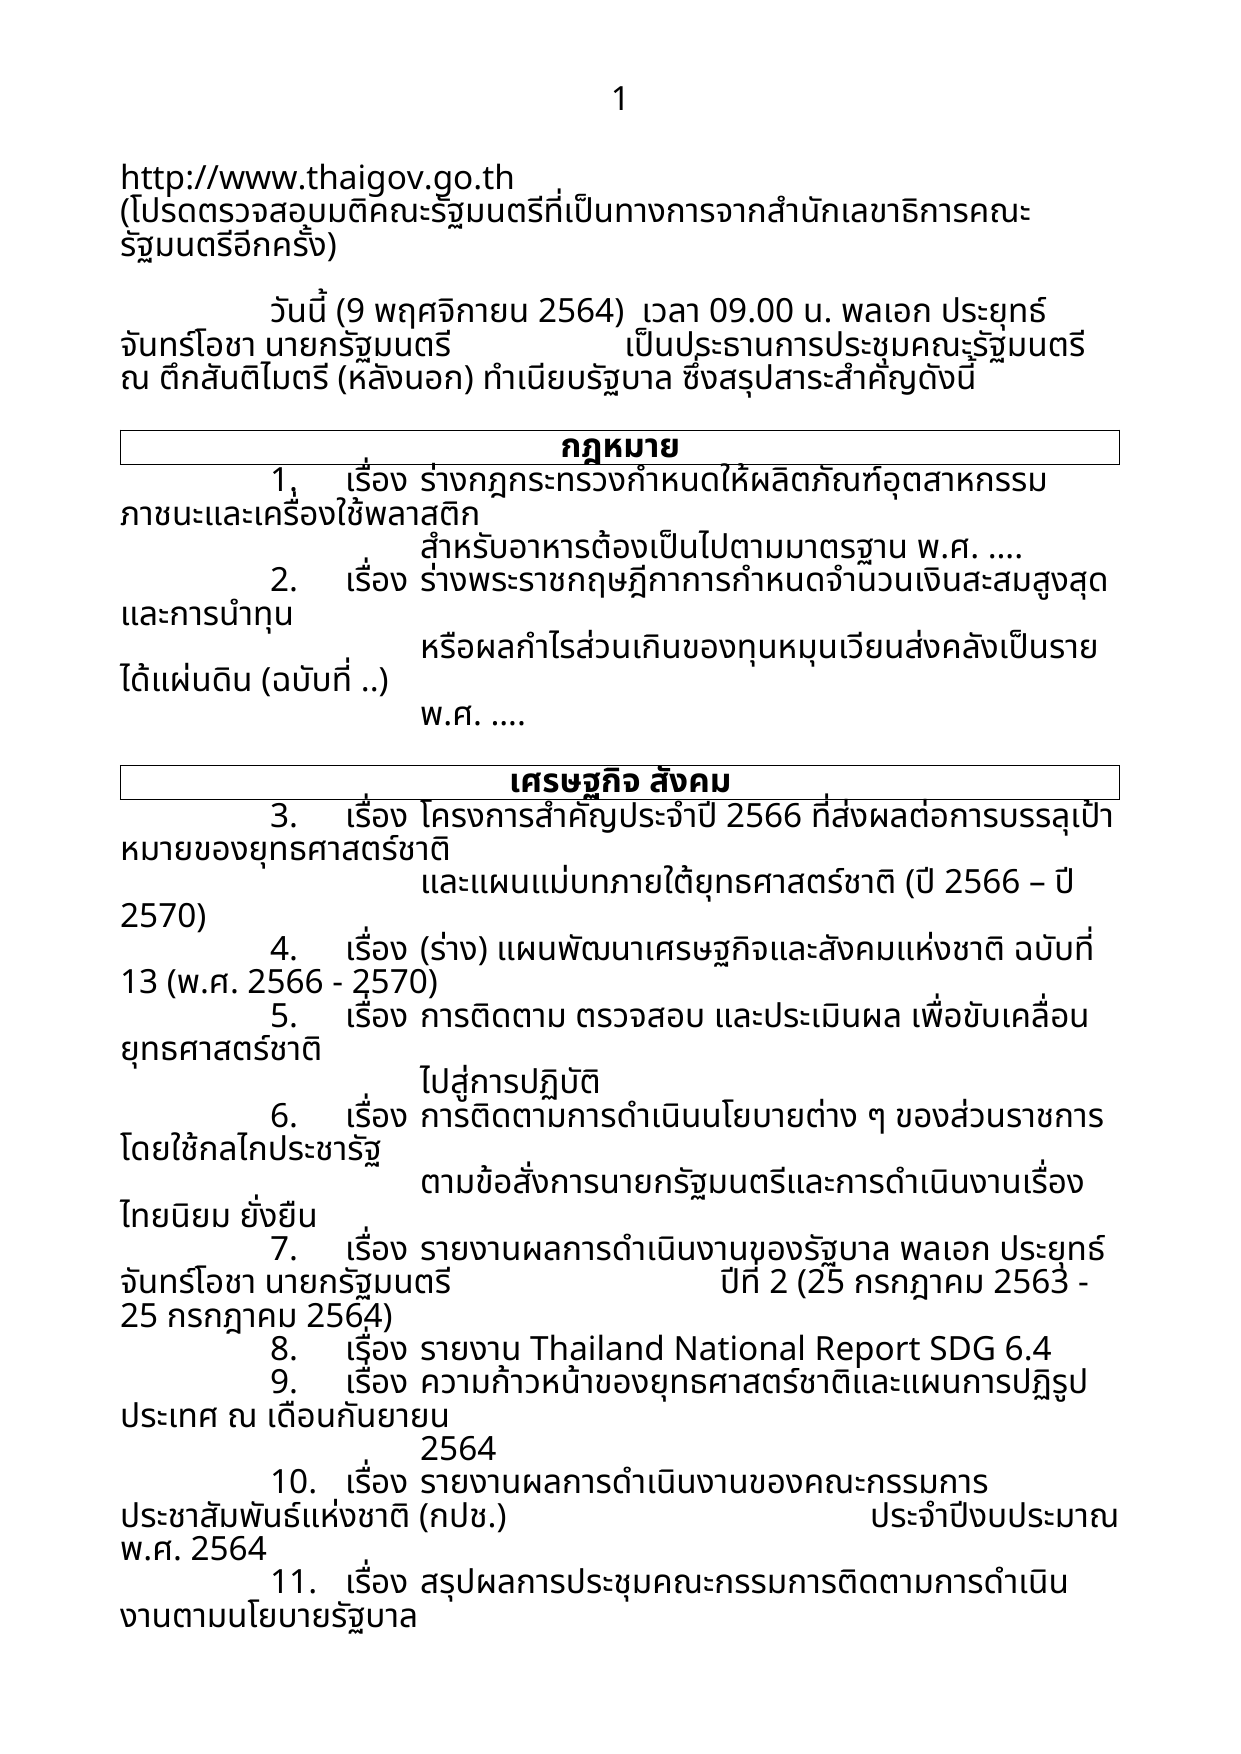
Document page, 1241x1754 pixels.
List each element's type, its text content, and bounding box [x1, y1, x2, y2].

text 9. เรื่อง ความก้าวหน้าของยุทธศาสตร์ชาติและแผนการปฏิรูปประเทศ ณ เดือนกันยายน [120, 1367, 1120, 1434]
table_header เศรษฐกิจ สังคม [121, 766, 1119, 799]
text (โปรดตรวจสอบมติคณะรัฐมนตรีที่เป็นทางการจากสำนักเลขาธิการคณะรัฐมนตรีอีกครั้ง) [120, 196, 1120, 263]
text ตามข้อสั่งการนายกรัฐมนตรีและการดำเนินงานเรื่องไทยนิยม ยั่งยืน [120, 1167, 1120, 1234]
text 2. เรื่อง ร่างพระราชกฤษฎีกาการกำหนดจำนวนเงินสะสมสูงสุด และการนำทุน [120, 565, 1120, 632]
text 3. เรื่อง โครงการสำคัญประจำปี 2566 ที่ส่งผลต่อการบรรลุเป้าหมายของยุทธศาสตร์ชาติ [120, 800, 1120, 867]
text วันนี้ (9 พฤศจิกายน 2564) เวลา 09.00 น. พลเอก ประยุทธ์ จันทร์โอชา นายกรัฐมนตรี เป็นประธานการประชุมคณะรัฐมนตรี ณ ตึกสันติไมตรี (หลังนอก) ทำเนียบรัฐบาล ซึ่งสรุปสาระสำคัญดังนี้ [120, 296, 1120, 396]
text และแผนแม่บทภายใต้ยุทธศาสตร์ชาติ (ปี 2566 – ปี 2570) [120, 867, 1120, 934]
table_header กฎหมาย [121, 431, 1119, 464]
text 1. เรื่อง ร่างกฎกระทรวงกำหนดให้ผลิตภัณฑ์อุตสาหกรรมภาชนะและเครื่องใช้พลาสติก [120, 465, 1120, 532]
text 10. เรื่อง รายงานผลการดำเนินงานของคณะกรรมการประชาสัมพันธ์แห่งชาติ (กปช.) ประจำปีงบประมาณ พ.ศ. 2564 [120, 1467, 1120, 1567]
text 11. เรื่อง สรุปผลการประชุมคณะกรรมการติดตามการดำเนินงานตามนโยบายรัฐบาล [120, 1567, 1120, 1634]
text 4. เรื่อง (ร่าง) แผนพัฒนาเศรษฐกิจและสังคมแห่งชาติ ฉบับที่ 13 (พ.ศ. 2566 - 2570) [120, 934, 1120, 1000]
text สำหรับอาหารต้องเป็นไปตามมาตรฐาน พ.ศ. …. [120, 532, 1120, 565]
text 6. เรื่อง การติดตามการดำเนินนโยบายต่าง ๆ ของส่วนราชการโดยใช้กลไกประชารัฐ [120, 1100, 1120, 1167]
text 8. เรื่อง รายงาน Thailand National Report SDG 6.4 [120, 1334, 1120, 1367]
text 5. เรื่อง การติดตาม ตรวจสอบ และประเมินผล เพื่อขับเคลื่อนยุทธศาสตร์ชาติ [120, 1000, 1120, 1067]
text หรือผลกำไรส่วนเกินของทุนหมุนเวียนส่งคลังเป็นรายได้แผ่นดิน (ฉบับที่ ..) [120, 632, 1120, 698]
text http://www.thaigov.go.th [120, 163, 1120, 196]
text 7. เรื่อง รายงานผลการดำเนินงานของรัฐบาล พลเอก ประยุทธ์ จันทร์โอชา นายกรัฐมนตรี ปีที่ 2 (25 กรกฎาคม 2563 - 25 กรกฎาคม 2564) [120, 1234, 1120, 1334]
text 2564 [120, 1434, 1120, 1467]
text ไปสู่การปฏิบัติ [120, 1067, 1120, 1100]
text พ.ศ. …. [120, 698, 1120, 732]
